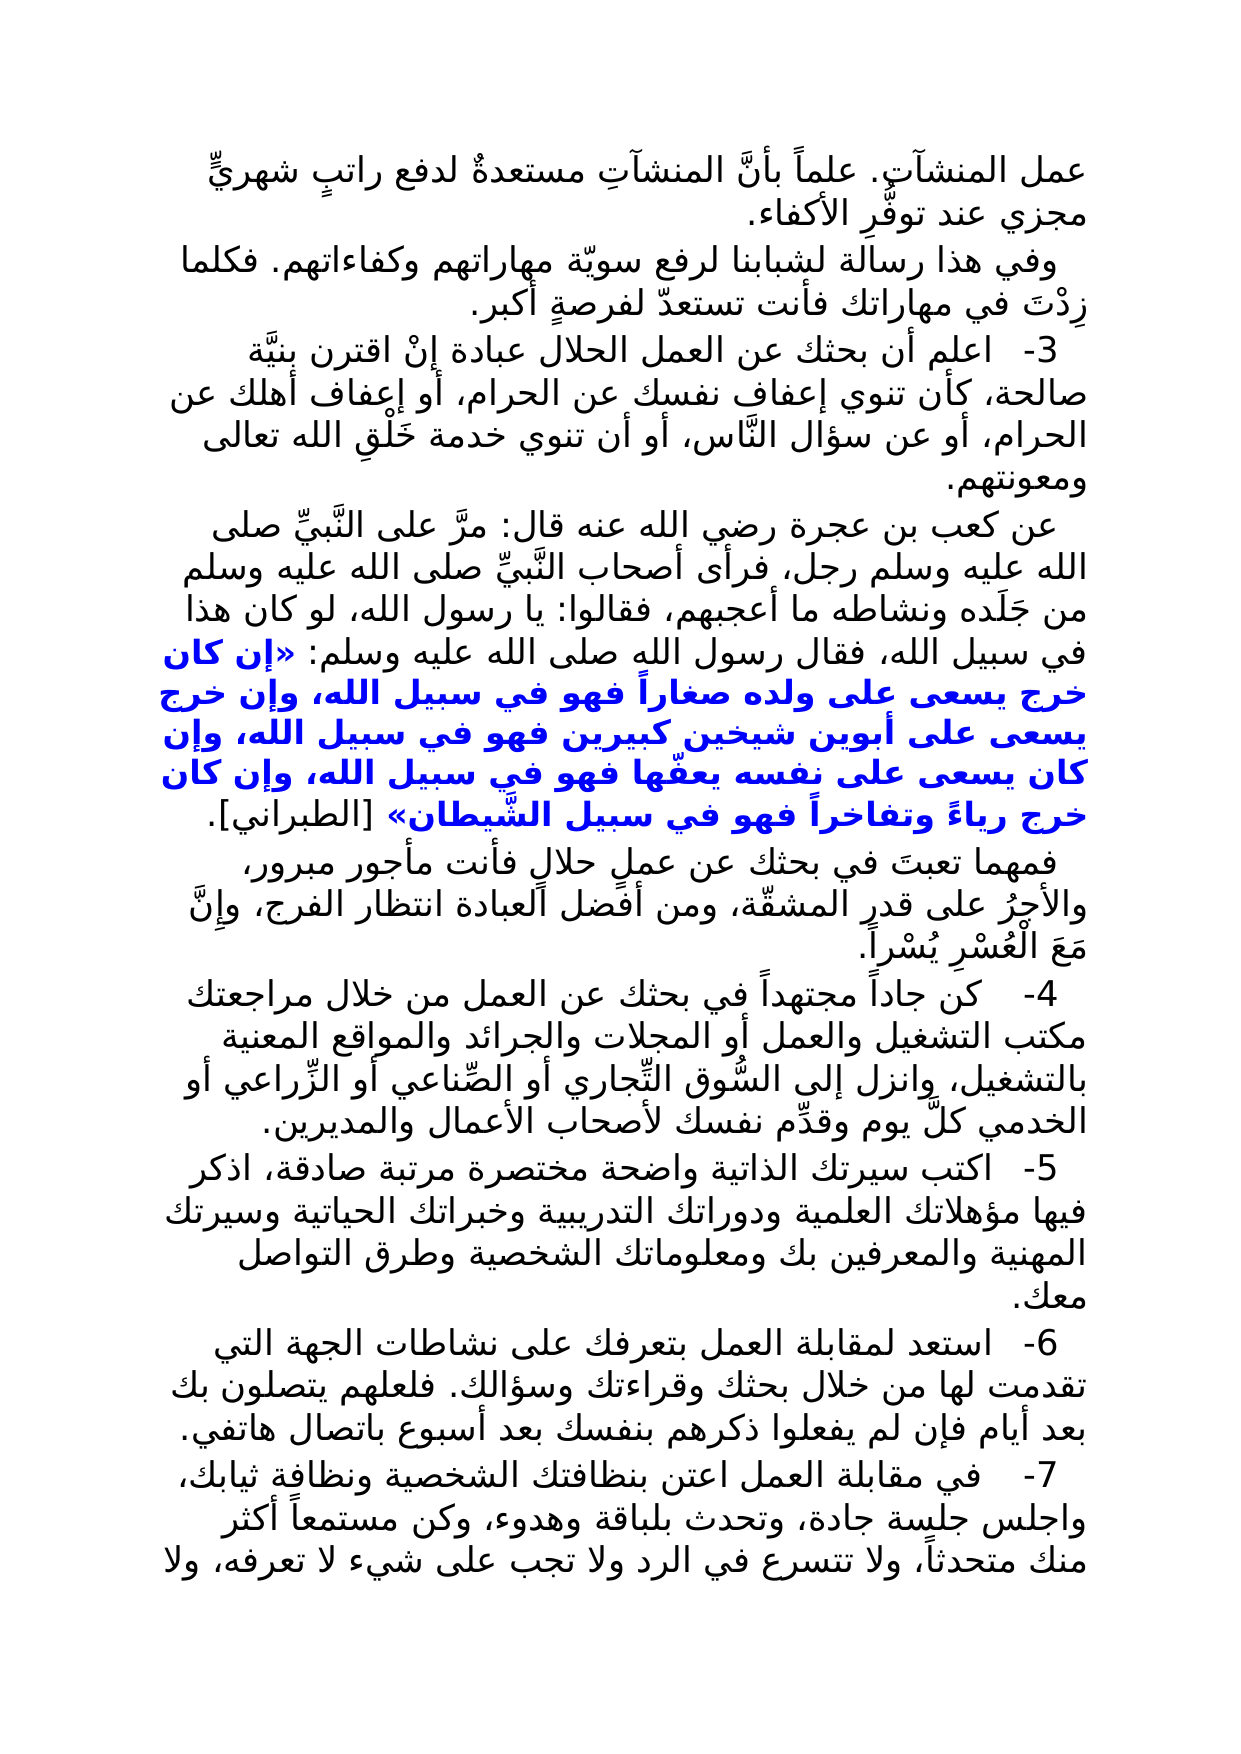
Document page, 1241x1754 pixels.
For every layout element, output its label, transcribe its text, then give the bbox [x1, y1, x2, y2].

text وفي هذا رسالة لشبابنا لرفع سويّة مهاراتهم وكفاءاتهم. فكلما زِدْتَ في مهاراتك فأنت تستعدّ لفرصةٍ أكبر. [158, 240, 1088, 323]
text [158, 1455, 1088, 1581]
text عن كعب بن عجرة رضي الله عنه قال: مرَّ على النَّبيِّ صلى الله عليه وسلم رجل، فرأى أصحاب النَّبيِّ صلى الله عليه وسلم من جَلَده ونشاطه ما أعجبهم، فقالوا: يا رسول الله، لو كان هذا في سبيل الله، فقال رسول الله صلى الله عليه وسلم: «إن كان خرج يسعى على ولده صغاراً فهو في سبيل الله، وإن خرج يسعى على أبوين شيخين كبيرين فهو في سبيل الله، وإن كان يسعى على نفسه يعفّها فهو في سبيل الله، وإن كان خرج رياءً وتفاخراً فهو في سبيل الشَّيطان» [الطبراني]. [158, 504, 1088, 835]
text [158, 150, 1088, 234]
text 6- استعد لمقابلة العمل بتعرفك على نشاطات الجهة التي تقدمت لها من خلال بحثك وقراءتك وسؤالك. فلعلهم يتصلون بك بعد أيام فإن لم يفعلوا ذكرهم بنفسك بعد أسبوع باتصال هاتفي. [158, 1322, 1088, 1448]
text 4- كن جاداً مجتهداً في بحثك عن العمل من خلال مراجعتك مكتب التشغيل والعمل أو المجلات والجرائد والمواقع المعنية بالتشغيل، وانزل إلى السُّوق التِّجاري أو الصِّناعي أو الزِّراعي أو الخدمي كلَّ يوم وقدِّم نفسك لأصحاب الأعمال والمديرين. [158, 973, 1088, 1142]
text 5- اكتب سيرتك الذاتية واضحة مختصرة مرتبة صادقة، اذكر فيها مؤهلاتك العلمية ودوراتك التدريبية وخبراتك الحياتية وسيرتك المهنية والمعرفين بك ومعلوماتك الشخصية وطرق التواصل معك. [158, 1148, 1088, 1316]
text 3- اعلم أن بحثك عن العمل الحلال عبادة إنْ اقترن بنيَّة صالحة، كأن تنوي إعفاف نفسك عن الحرام، أو إعفاف أهلك عن الحرام، أو عن سؤال النَّاس، أو أن تنوي خدمة خَلْقِ الله تعالى ومعونتهم. [158, 329, 1088, 498]
text فمهما تعبتَ في بحثك عن عملٍ حلالٍ فأنت مأجور مبرور، والأجرُ على قدر المشقّة، ومن أفضل العبادة انتظار الفرج، وإِنَّ مَعَ الْعُسْرِ يُسْراً. [158, 841, 1088, 967]
